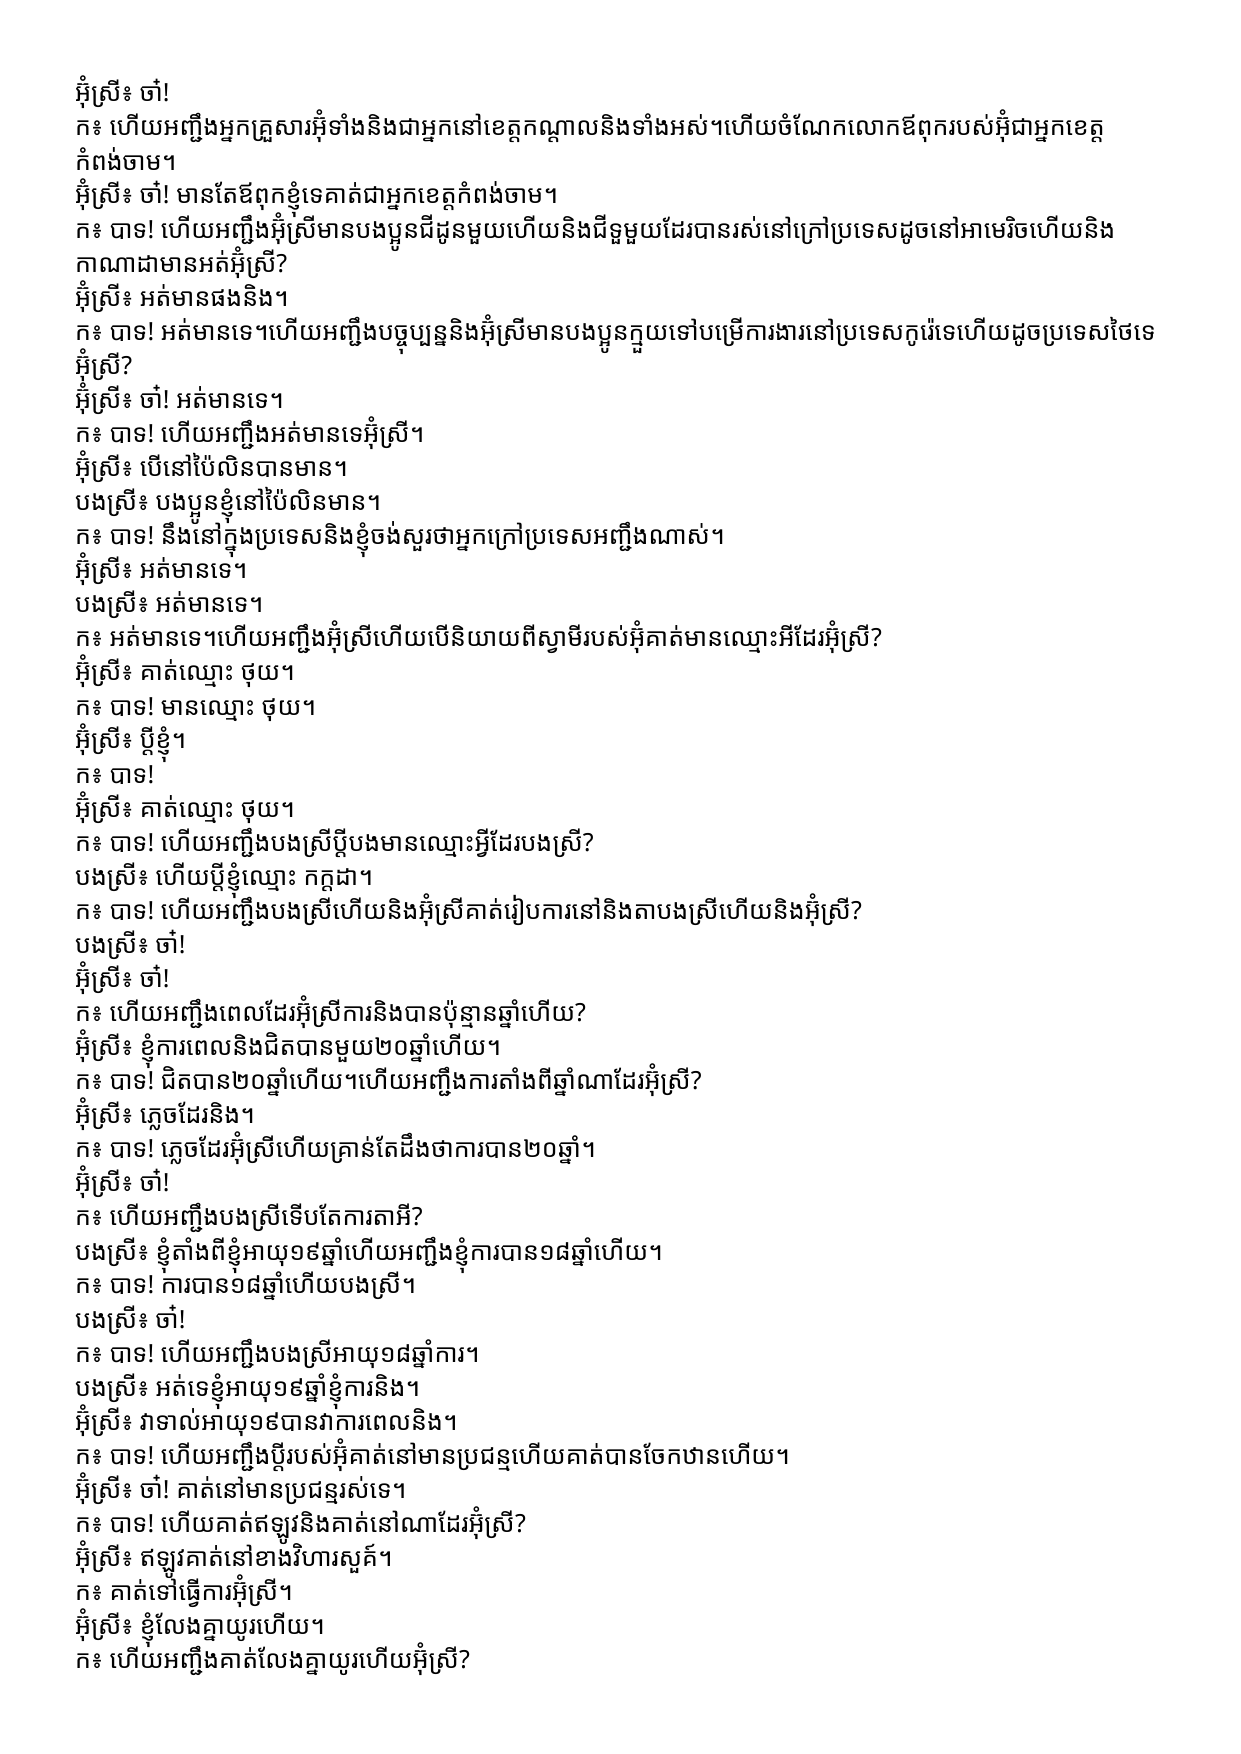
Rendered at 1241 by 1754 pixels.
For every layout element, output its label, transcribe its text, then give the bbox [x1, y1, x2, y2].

text អ៊ុំស្រី៖ គាត់ឈ្មោះ ថុយ។ [75, 654, 1165, 688]
text បងស្រី៖ អត់មានទេ។ [75, 586, 1165, 620]
text បងស្រី៖ ចា៎! [75, 927, 1165, 961]
text ក៖ បាទ! មានឈ្មោះ ថុយ។ [75, 688, 1165, 722]
text អ៊ុំស្រី៖ ខ្ញុំលែងគ្នាយូរហើយ។ [75, 1608, 1165, 1642]
text ក៖ ហើយអញ្ជឹងអ្នកគ្រួសារអ៊ុំទាំងនិងជាអ្នកនៅខេត្តកណ្ដាលនិងទាំងអស់។ហើយចំណែកលោកឪពុករបស់អ៊ុំជាអ្នកខេត្តកំពង់ចាម។ [75, 109, 1165, 177]
text ក៖ អត់មានទេ។ហើយអញ្ជឹងអ៊ុំស្រីហើយបើនិយាយពីស្វាមីរបស់អ៊ុំគាត់មានឈ្មោះអីដែរអ៊ុំស្រី? [75, 620, 1165, 654]
text ក៖ បាទ! ហើយគាត់ឥឡូវនិងគាត់នៅណាដែរអ៊ុំស្រី? [75, 1506, 1165, 1540]
text ក៖ បាទ! ហើយអញ្ជឹងបងស្រីអាយុ១៨ឆ្នាំការ។ [75, 1335, 1165, 1369]
text អ៊ុំស្រី៖ អត់មានផងនិង។ [75, 279, 1165, 313]
text អ៊ុំស្រី៖ អត់មានទេ។ [75, 552, 1165, 586]
text អ៊ុំស្រី៖ ចា៎! [75, 1165, 1165, 1199]
text ក៖ គាត់ទៅធ្វើការអ៊ុំស្រី។ [75, 1574, 1165, 1608]
text ក៖ ហើយអញ្ជឹងពេលដែរអ៊ុំស្រីការនិងបានប៉ុន្មានឆ្នាំហើយ? [75, 995, 1165, 1029]
text ក៖ បាទ! ហើយអញ្ជឹងប្ដីរបស់អ៊ុំគាត់នៅមានប្រជន្មហើយគាត់បានចែកឋានហើយ។ [75, 1437, 1165, 1472]
text ក៖ បាទ! ហើយអញ្ជឹងបងស្រីហើយនិងអ៊ុំស្រីគាត់រៀបការនៅនិងតាបងស្រីហើយនិងអ៊ុំស្រី? [75, 892, 1165, 927]
text ក៖ បាទ! ហើយអញ្ជឹងអ៊ុំស្រីមានបងប្អូនជីដូនមួយហើយនិងជីទួមួយដែរបានរស់នៅក្រៅប្រទេសដូចនៅអាមេរិចហើយនិងកាណាដាមានអត់អ៊ុំស្រី? [75, 211, 1165, 279]
text អ៊ុំស្រី៖ ចា៎! គាត់នៅមានប្រជន្មរស់ទេ។ [75, 1472, 1165, 1506]
text អ៊ុំស្រី៖ ចា៎! [75, 961, 1165, 995]
text អ៊ុំស្រី៖ ចា៎! អត់មានទេ។ [75, 382, 1165, 416]
text ក៖ ហើយអញ្ជឹងគាត់លែងគ្នាយូរហើយអ៊ុំស្រី? [75, 1642, 1165, 1676]
text អ៊ុំស្រី៖ ឥឡូវគាត់នៅខាងវិហារសួគ៍។ [75, 1540, 1165, 1574]
text បងស្រី៖ ហើយប្ដីខ្ញុំឈ្មោះ កក្ដដា។ [75, 858, 1165, 892]
text បងស្រី៖ អត់ទេខ្ញុំអាយុ១៩ឆ្នាំខ្ញុំការនិង។ [75, 1369, 1165, 1403]
text បងស្រី៖ ចា៎! [75, 1301, 1165, 1335]
text អ៊ុំស្រី៖ ចា៎! មានតែឪពុកខ្ញុំទេគាត់ជាអ្នកខេត្តកំពង់ចាម។ [75, 177, 1165, 211]
text អ៊ុំស្រី៖ ចា៎! [75, 75, 1165, 109]
text ក៖ បាទ! ការបាន១៨ឆ្នាំហើយបងស្រី។ [75, 1267, 1165, 1301]
text ក៖ បាទ! ជិតបាន២០ឆ្នាំហើយ។ហើយអញ្ជឹងការតាំងពីឆ្នាំណាដែរអ៊ុំស្រី? [75, 1063, 1165, 1097]
text អ៊ុំស្រី៖ បើនៅប៉ៃលិនបានមាន។ [75, 450, 1165, 484]
text ក៖ បាទ! អត់មានទេ។ហើយអញ្ជឹងបច្ចុប្បន្ននិងអ៊ុំស្រីមានបងប្អូនក្មួយទៅបម្រើការងារនៅប្រទេសកូរ៉េទេហើយដូចប្រទេសថៃទេអ៊ុំស្រី? [75, 313, 1165, 382]
text អ៊ុំស្រី៖ ប្ដីខ្ញុំ។ [75, 722, 1165, 756]
text អ៊ុំស្រី៖ វាទាល់អាយុ១៩បានវាការពេលនិង។ [75, 1403, 1165, 1437]
text ក៖ បាទ! ហើយអញ្ជឹងបងស្រីប្ដីបងមានឈ្មោះអ្វីដែរបងស្រី? [75, 824, 1165, 858]
text អ៊ុំស្រី៖ ភ្លេចដែរនិង។ [75, 1097, 1165, 1131]
text ក៖ ហើយអញ្ជឹងបងស្រីទើបតែការតាអី? [75, 1199, 1165, 1233]
text ក៖ បាទ! ភ្លេចដែរអ៊ុំស្រីហើយគ្រាន់តែដឹងថាការបាន២០ឆ្នាំ។ [75, 1131, 1165, 1165]
text ក៖ បាទ! [75, 756, 1165, 790]
text អ៊ុំស្រី៖ គាត់ឈ្មោះ ថុយ។ [75, 790, 1165, 824]
text អ៊ុំស្រី៖ ខ្ញុំការពេលនិងជិតបានមួយ២០ឆ្នាំហើយ។ [75, 1029, 1165, 1063]
text ក៖ បាទ! ហើយអញ្ជឹងអត់មានទេអ៊ុំស្រី។ [75, 416, 1165, 450]
text បងស្រី៖ បងប្អូនខ្ញុំនៅប៉ៃលិនមាន។ [75, 484, 1165, 518]
text ក៖ បាទ! នឹងនៅក្នុងប្រទេសនិងខ្ញុំចង់សួរថាអ្នកក្រៅប្រទេសអញ្ជឹងណាស់។ [75, 518, 1165, 552]
text បងស្រី៖ ខ្ញុំតាំងពីខ្ញុំអាយុ១៩ឆ្នាំហើយអញ្ជឹងខ្ញុំការបាន១៨ឆ្នាំហើយ។ [75, 1233, 1165, 1267]
